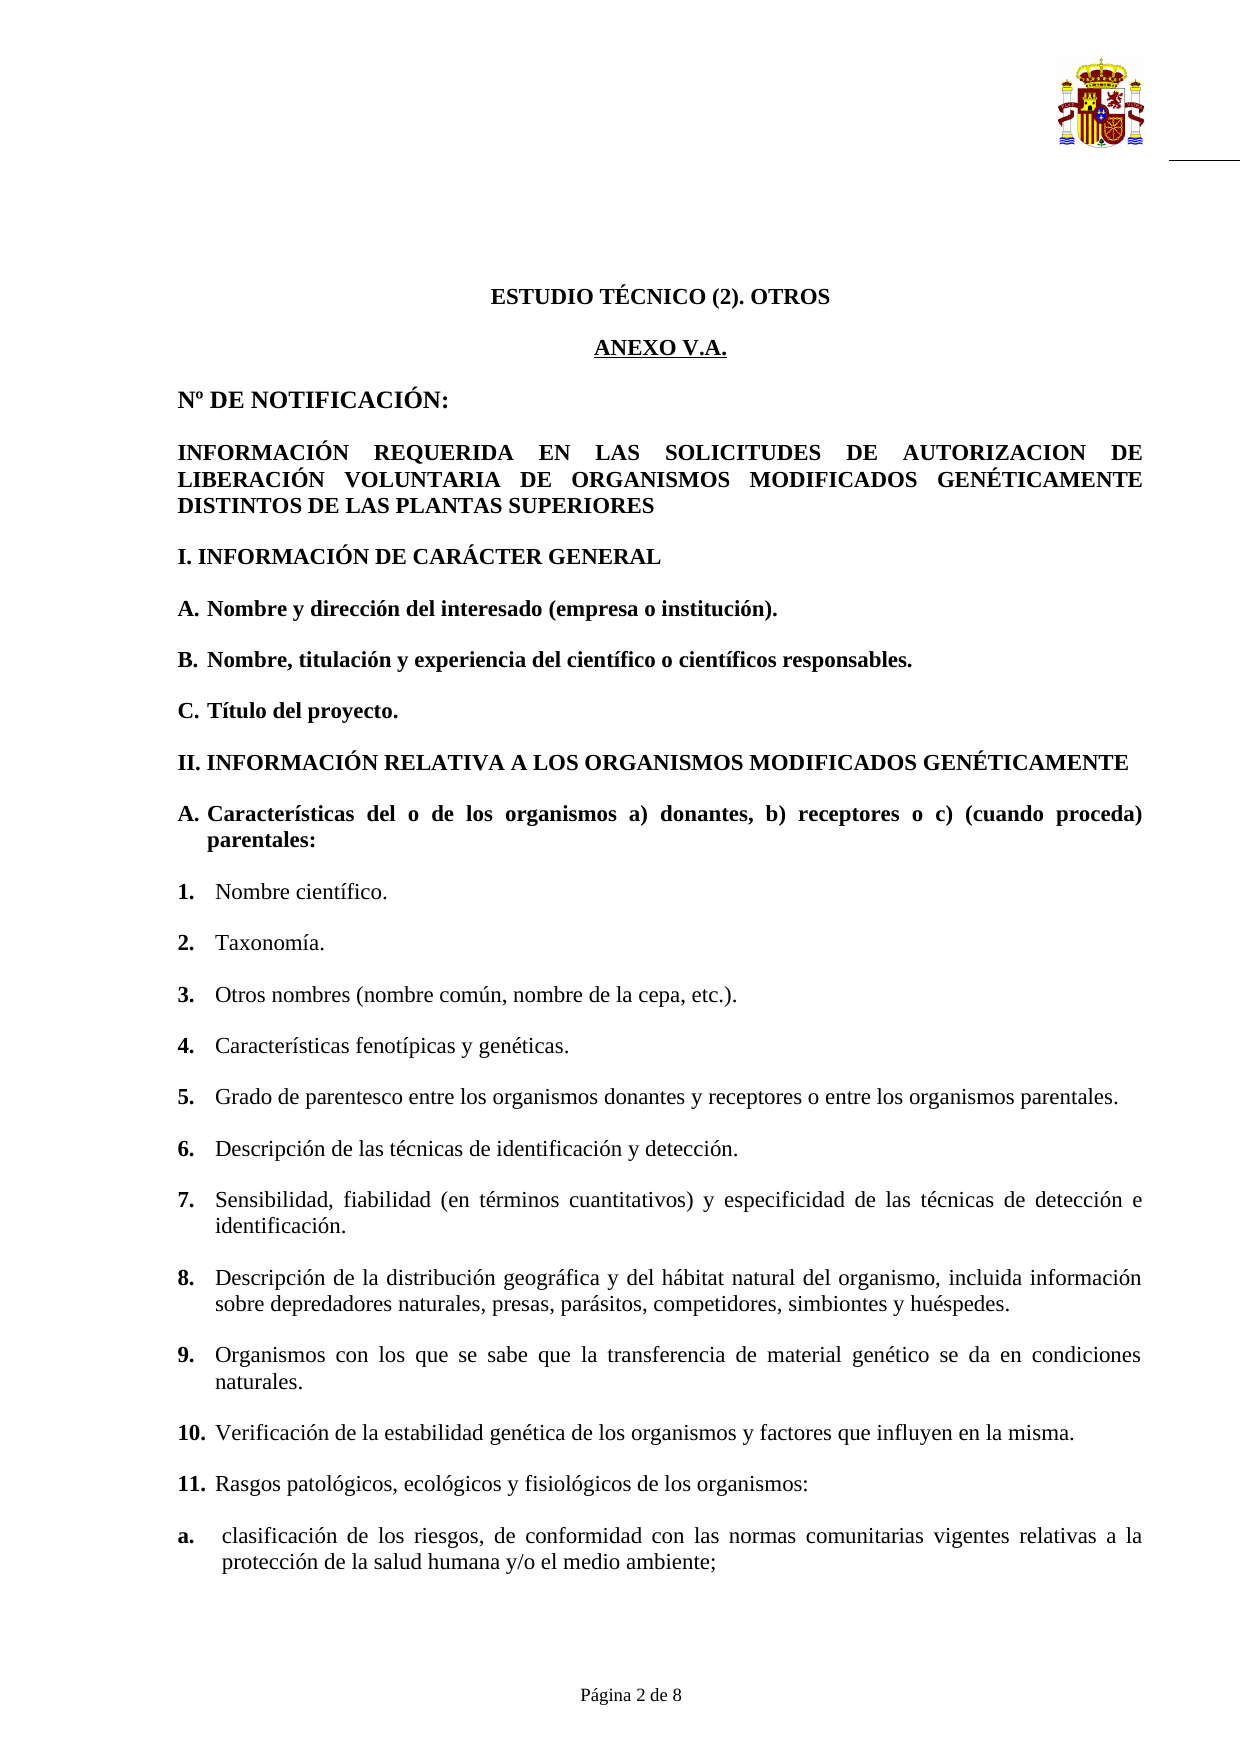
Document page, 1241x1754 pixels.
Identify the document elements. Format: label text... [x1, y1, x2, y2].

text ANEXO V.A. [177, 334, 1144, 361]
list Descripción de la distribución geográfica y del hábitat natural del organismo, incluida información sobre depredadores naturales, presas, parásitos, competidores, simbiontes y huéspedes. [177, 1264, 1144, 1316]
subtitle I. INFORMACIÓN DE CARÁCTER GENERAL [177, 543, 1144, 570]
list Taxonomía. [177, 929, 1144, 956]
list Características del o de los organismos a) donantes, b) receptores o c) (cuando proceda) parentales: [177, 800, 1144, 853]
list Rasgos patológicos, ecológicos y fisiológicos de los organismos: [177, 1471, 1144, 1497]
list Organismos con los que se sabe que la transferencia de material genético se da en condiciones naturales. [177, 1341, 1144, 1394]
text Nº DE NOTIFICACIÓN: [177, 386, 1144, 414]
list clasificación de los riesgos, de conformidad con las normas comunitarias vigentes relativas a la protección de la salud humana y/o el medio ambiente; [177, 1522, 1144, 1574]
list Nombre científico. [177, 878, 1144, 904]
list Nombre, titulación y experiencia del científico o científicos responsables. [177, 646, 1144, 672]
list Título del proyecto. [177, 697, 1144, 724]
list Nombre y dirección del interesado (empresa o institución). [177, 595, 1144, 621]
text II. INFORMACIÓN RELATIVA A LOS ORGANISMOS MODIFICADOS GENÉTICAMENTE [177, 749, 1144, 775]
list Descripción de las técnicas de identificación y detección. [177, 1135, 1144, 1161]
text Estudio Técnico (2). Otros [177, 283, 1144, 309]
list Verificación de la estabilidad genética de los organismos y factores que influyen en la misma. [177, 1419, 1144, 1446]
list Sensibilidad, fiabilidad (en términos cuantitativos) y especificidad de las técnicas de detección e identificación. [177, 1186, 1144, 1239]
list Características fenotípicas y genéticas. [177, 1032, 1144, 1058]
list Otros nombres (nombre común, nombre de la cepa, etc.). [177, 981, 1144, 1007]
list Grado de parentesco entre los organismos donantes y receptores o entre los organismos parentales. [177, 1083, 1144, 1110]
text INFORMACIÓN REQUERIDA EN LAS SOLICITUDES DE AUTORIZACION DE LIBERACIÓN VOLUNTARIA DE ORGANISMOS MODIFICADOS GENÉTICAMENTE DISTINTOS DE LAS PLANTAS SUPERIORES [177, 439, 1144, 518]
